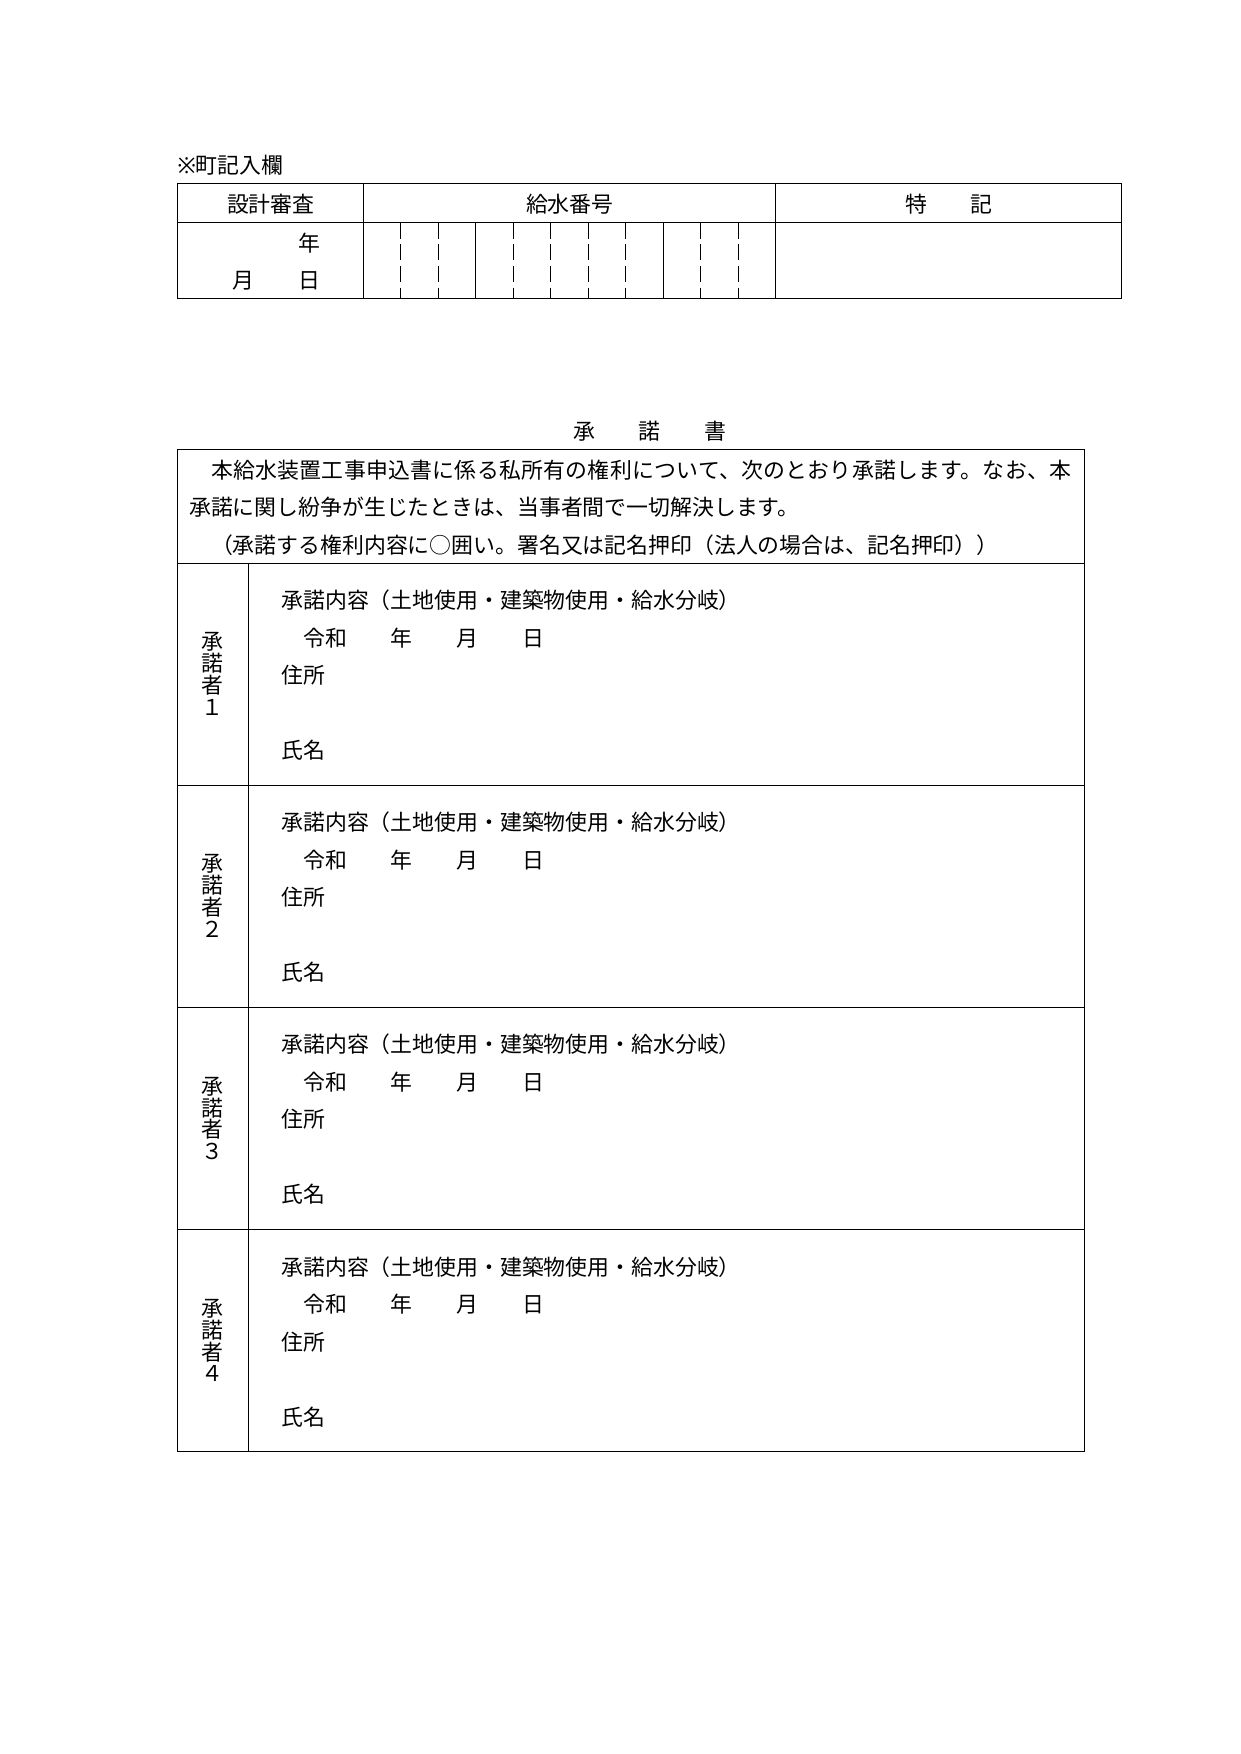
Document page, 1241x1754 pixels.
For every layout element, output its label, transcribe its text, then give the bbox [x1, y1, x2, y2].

table_cell 承諾内容（土地使用・建築物使用・給水分岐） 令和 年 月 日 住所 氏名 [249, 786, 1084, 1007]
table_header 本給水装置工事申込書に係る私所有の権利について、次のとおり承諾します。なお、本承諾に関し紛争が生じたときは、当事者間で一切解決します。 （承諾する権利内容に○囲い。署名又は記名押印（法人の場合は、記名押印）） [178, 450, 1084, 562]
table_cell [476, 223, 513, 298]
table_cell 承諾者２ [178, 786, 248, 1007]
table_cell [776, 223, 1121, 298]
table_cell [249, 1230, 1084, 1451]
table_header 設計審査 [178, 184, 363, 222]
text ※町記入欄 [177, 146, 1122, 183]
table_cell [513, 223, 551, 298]
table_cell 年 月 日 [178, 223, 363, 298]
table_cell [551, 223, 588, 298]
table_cell [364, 223, 401, 298]
table_cell 承諾者４ [178, 1230, 248, 1451]
table_cell 承諾内容（土地使用・建築物使用・給水分岐） 令和 年 月 日 住所 氏名 [249, 564, 1084, 784]
table_cell [626, 223, 663, 298]
table_cell 承諾内容（土地使用・建築物使用・給水分岐） 令和 年 月 日 住所 氏名 [249, 1008, 1084, 1229]
table_cell [401, 223, 438, 298]
table_cell 承諾者３ [178, 1008, 248, 1229]
text 承 諾 書 [177, 411, 1122, 449]
table_cell [701, 223, 738, 298]
table_cell 承諾者１ [178, 564, 248, 784]
table_cell [588, 223, 626, 298]
table_cell [664, 223, 701, 298]
table_cell [738, 223, 775, 298]
table_cell [438, 223, 475, 298]
table_header 給水番号 [364, 184, 775, 222]
table_header 特 記 [776, 184, 1121, 222]
